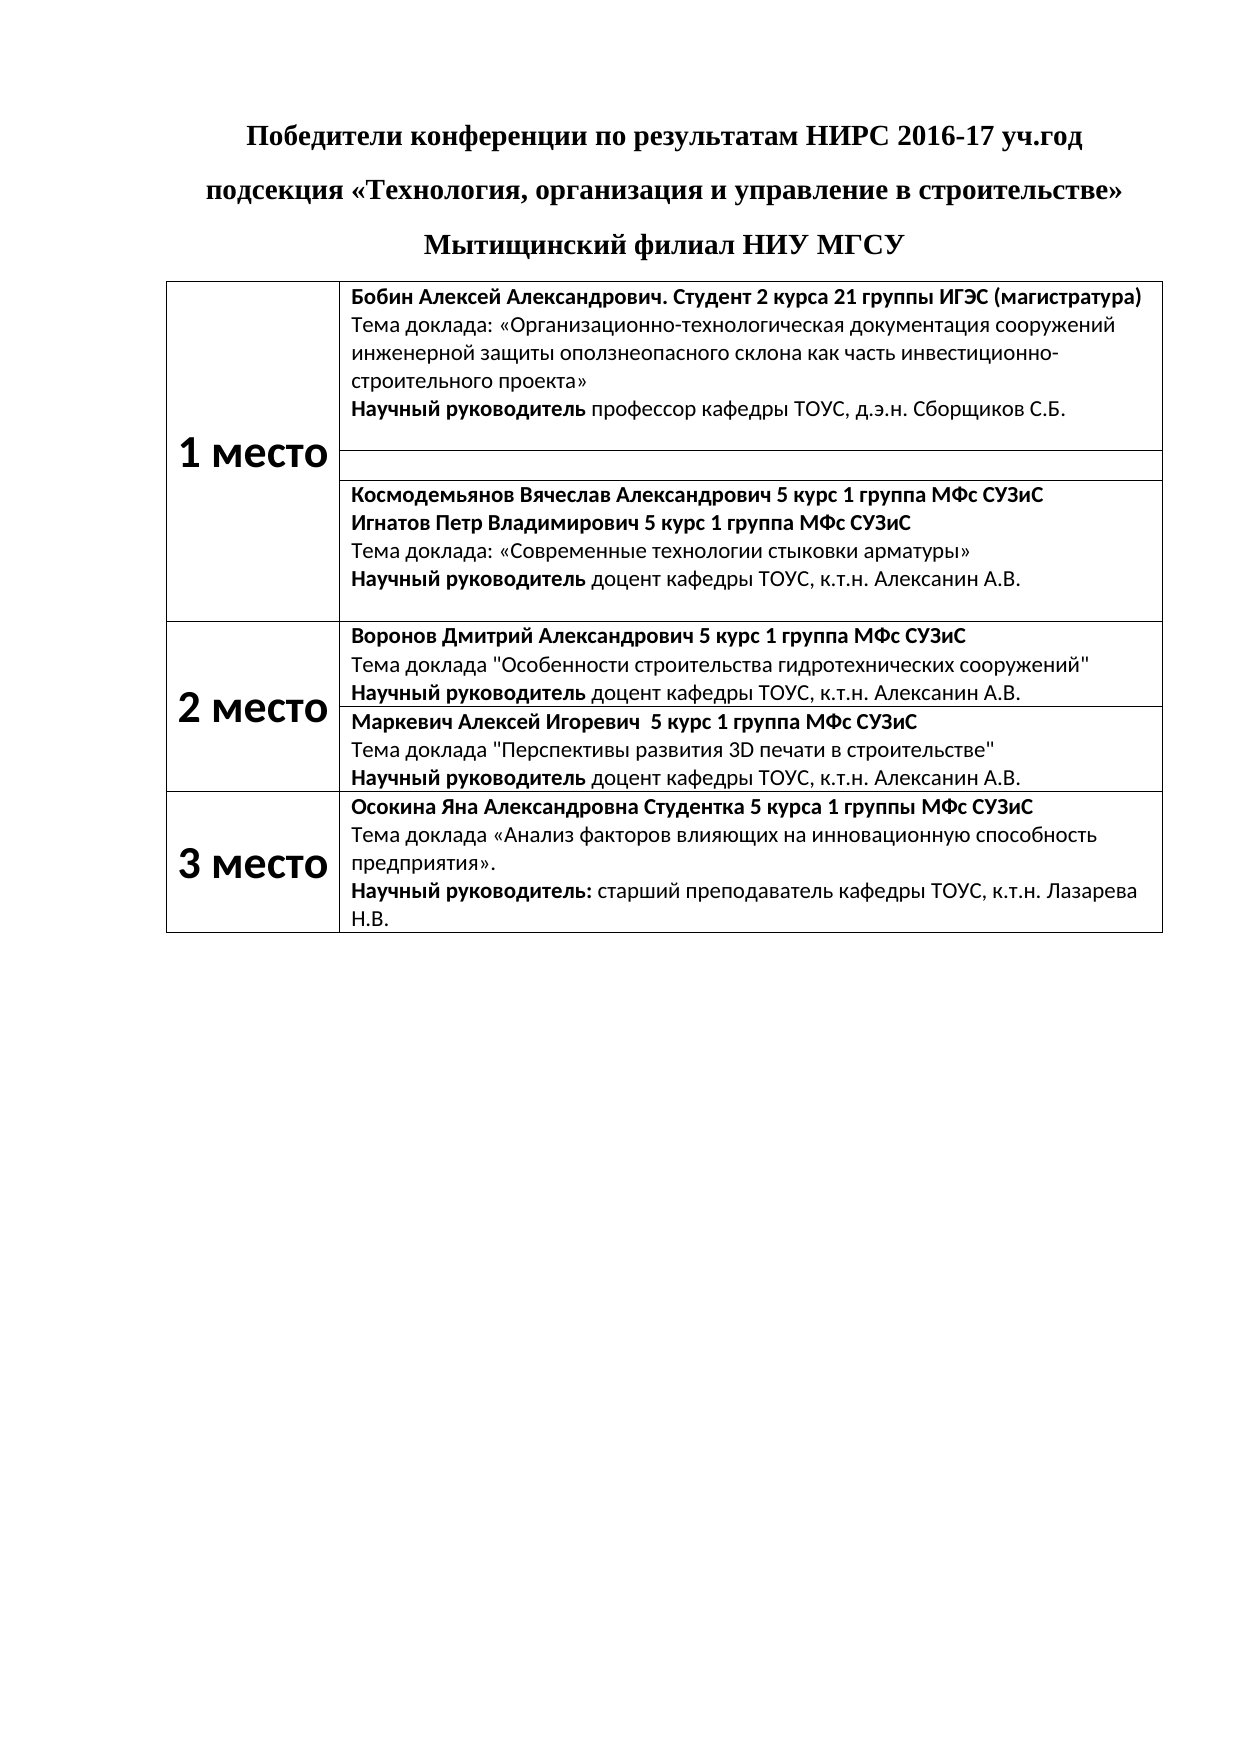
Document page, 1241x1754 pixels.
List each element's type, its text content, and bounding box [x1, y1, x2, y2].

table_cell Космодемьянов Вячеслав Александрович 5 курс 1 группа МФс СУЗиС Игнатов Петр Владимирович 5 курс 1 группа МФс СУЗиС Тема доклада: «Современные технологии стыковки арматуры» Научный руководитель доцент кафедры ТОУС, к.т.н. Алексанин А.В. [340, 481, 1162, 621]
text подсекция «Технология, организация и управление в строительстве» [177, 172, 1152, 206]
table_cell 2 место [167, 622, 339, 791]
table_cell 3 место [167, 792, 339, 932]
table_cell Маркевич Алексей Игоревич 5 курс 1 группа МФс СУЗиС Тема доклада "Перспективы развития 3D печати в строительстве" Научный руководитель доцент кафедры ТОУС, к.т.н. Алексанин А.В. [340, 707, 1162, 791]
text Победители конференции по результатам НИРС 2016-17 уч.год [177, 118, 1152, 152]
table_cell Осокина Яна Александровна Студентка 5 курса 1 группы МФс СУЗиС Тема доклада «Анализ факторов влияющих на инновационную способность предприятия». Научный руководитель: старший преподаватель кафедры ТОУС, к.т.н. Лазарева Н.В. [340, 792, 1162, 932]
table_header 1 место [167, 282, 339, 621]
table_cell Воронов Дмитрий Александрович 5 курс 1 группа МФс СУЗиС Тема доклада "Особенности строительства гидротехнических сооружений" Научный руководитель доцент кафедры ТОУС, к.т.н. Алексанин А.В. [340, 622, 1162, 706]
text Мытищинский филиал НИУ МГСУ [177, 227, 1152, 260]
table_cell [340, 451, 1162, 479]
table_header Бобин Алексей Александрович. Студент 2 курса 21 группы ИГЭС (магистратура) Тема доклада: «Организационно-технологическая документация сооружений инженерной защиты оползнеопасного склона как часть инвестиционно-строительного проекта» Научный руководитель профессор кафедры ТОУС, д.э.н. Сборщиков С.Б. [340, 282, 1162, 450]
